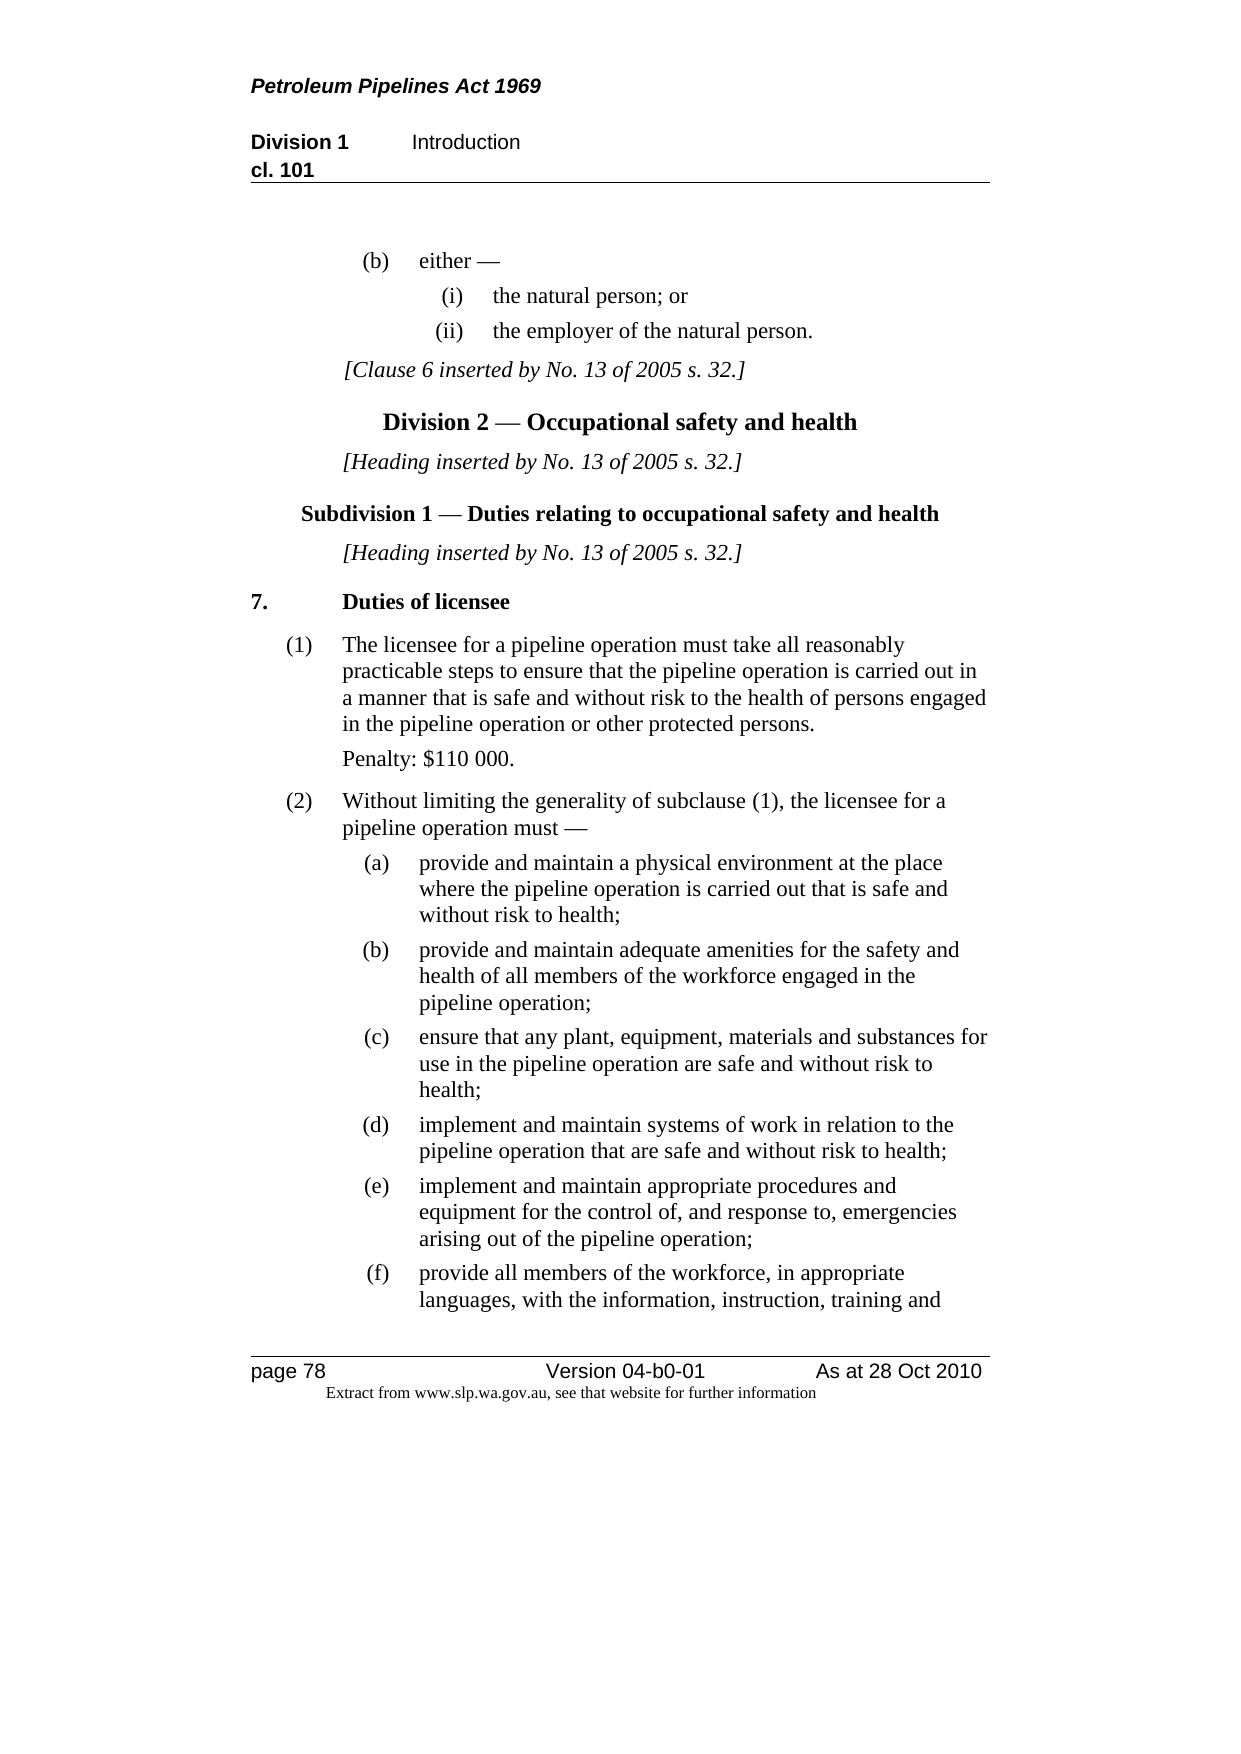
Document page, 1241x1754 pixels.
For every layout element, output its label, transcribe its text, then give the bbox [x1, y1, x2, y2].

text (e) implement and maintain appropriate procedures and equipment for the control of, and response to, emergencies arising out of the pipeline operation; [251, 1172, 990, 1251]
subtitle [Heading inserted by No. 13 of 2005 s. 32.] [251, 448, 990, 475]
subtitle Subdivision 1 — Duties relating to occupational safety and health [251, 500, 990, 526]
text (b) provide and maintain adequate amenities for the safety and health of all members of the workforce engaged in the pipeline operation; [251, 936, 990, 1015]
text (2) Without limiting the generality of subclause (1), the licensee for a pipeline operation must — [251, 788, 990, 840]
text (ii) the employer of the natural person. [251, 317, 990, 343]
text (1) The licensee for a pipeline operation must take all reasonably practicable steps to ensure that the pipeline operation is carried out in a manner that is safe and without risk to the health of persons engaged in the pipeline operation or other protected persons. [251, 631, 990, 736]
text Penalty: $110 000. [251, 744, 990, 771]
subtitle [Heading inserted by No. 13 of 2005 s. 32.] [251, 538, 990, 565]
subtitle 7. Duties of licensee [251, 588, 990, 614]
text (b) either — [251, 247, 990, 274]
text [Clause 6 inserted by No. 13 of 2005 s. 32.] [251, 356, 990, 382]
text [251, 1259, 990, 1312]
subtitle Division 2 — Occupational safety and health [251, 407, 990, 436]
text (d) implement and maintain systems of work in relation to the pipeline operation that are safe and without risk to health; [251, 1111, 990, 1163]
text (a) provide and maintain a physical environment at the place where the pipeline operation is carried out that is safe and without risk to health; [251, 849, 990, 928]
text (i) the natural person; or [251, 282, 990, 308]
text (c) ensure that any plant, equipment, materials and substances for use in the pipeline operation are safe and without risk to health; [251, 1023, 990, 1102]
